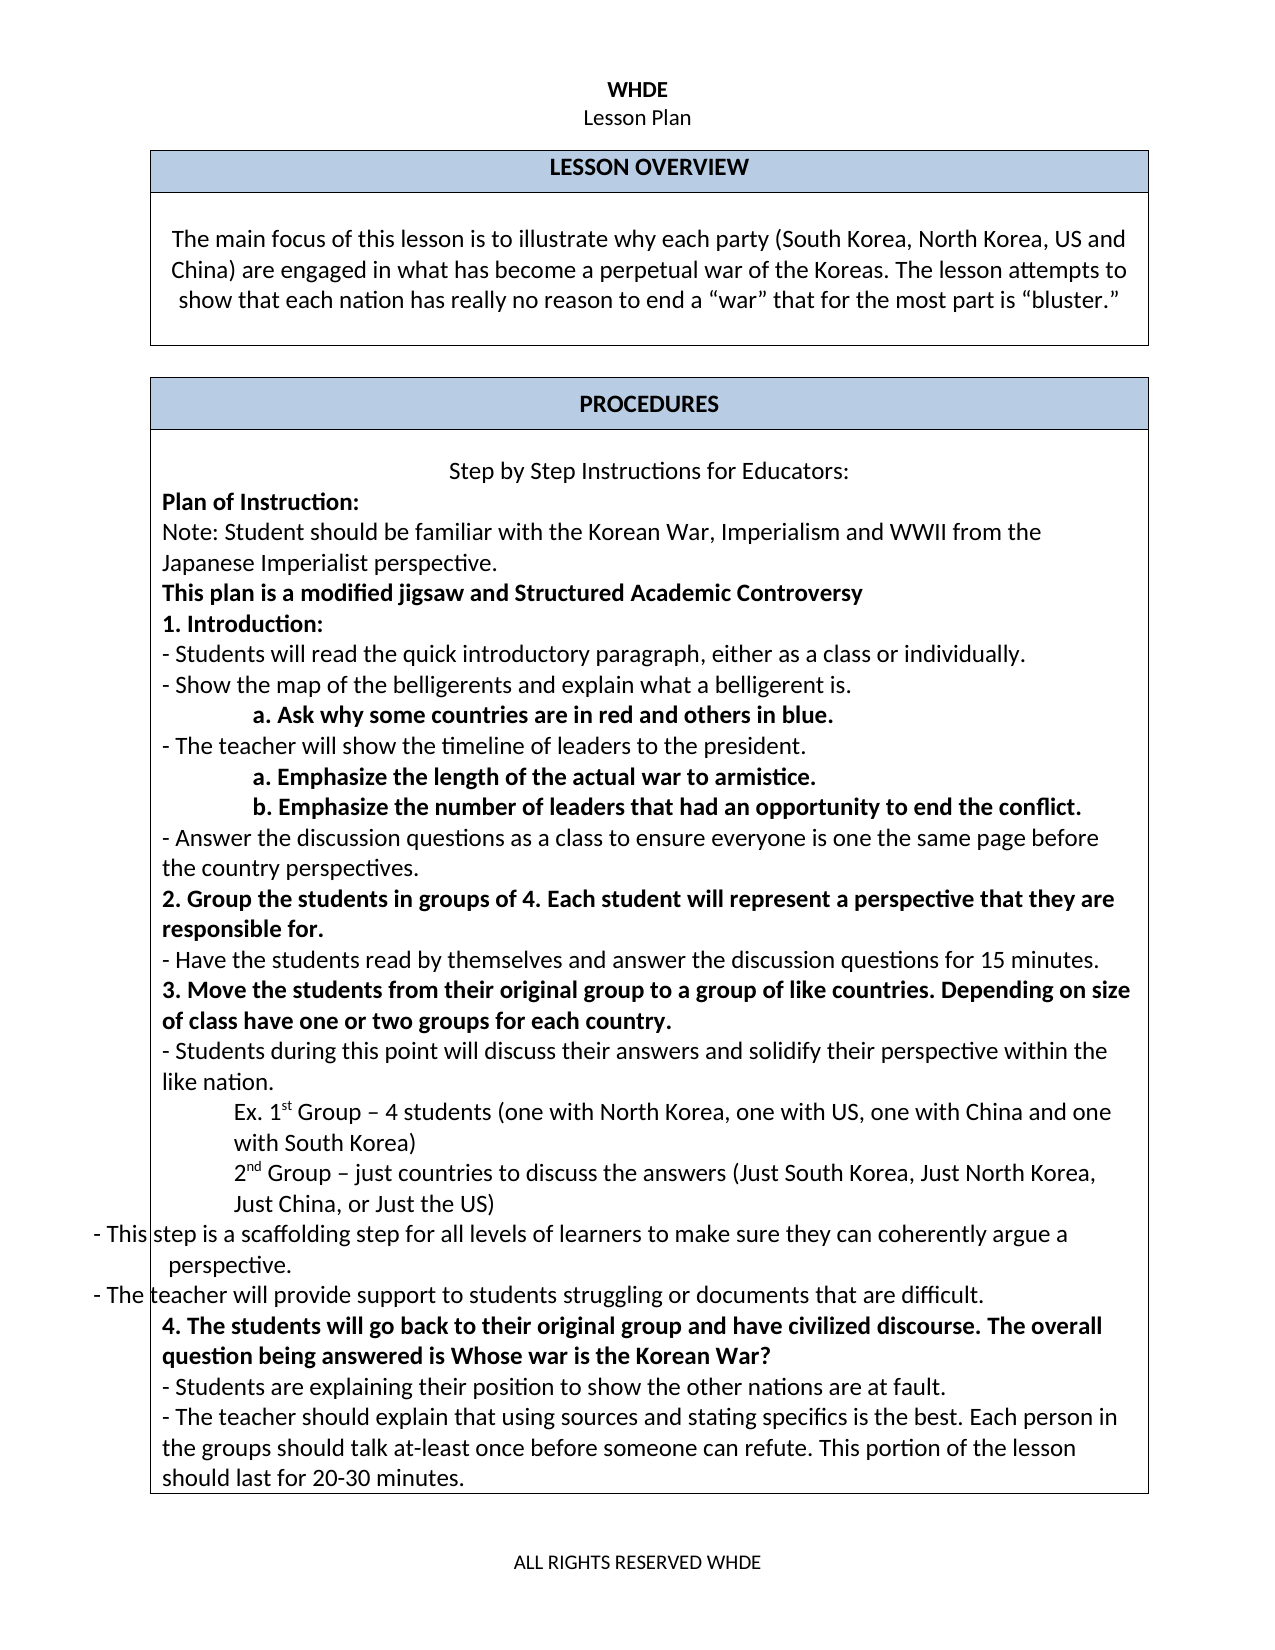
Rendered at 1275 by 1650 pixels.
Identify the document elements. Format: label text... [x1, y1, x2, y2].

table_header PROCEDURES [151, 378, 1148, 429]
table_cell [151, 430, 1148, 1493]
table_cell LESSON OVERVIEW [151, 151, 1148, 192]
table_cell The main focus of this lesson is to illustrate why each party (South Korea, North Korea, US and China) are engaged in what has become a perpetual war of the Koreas. The lesson attempts to show that each nation has really no reason to end a “war” that for the most part is “bluster.” [151, 193, 1148, 345]
